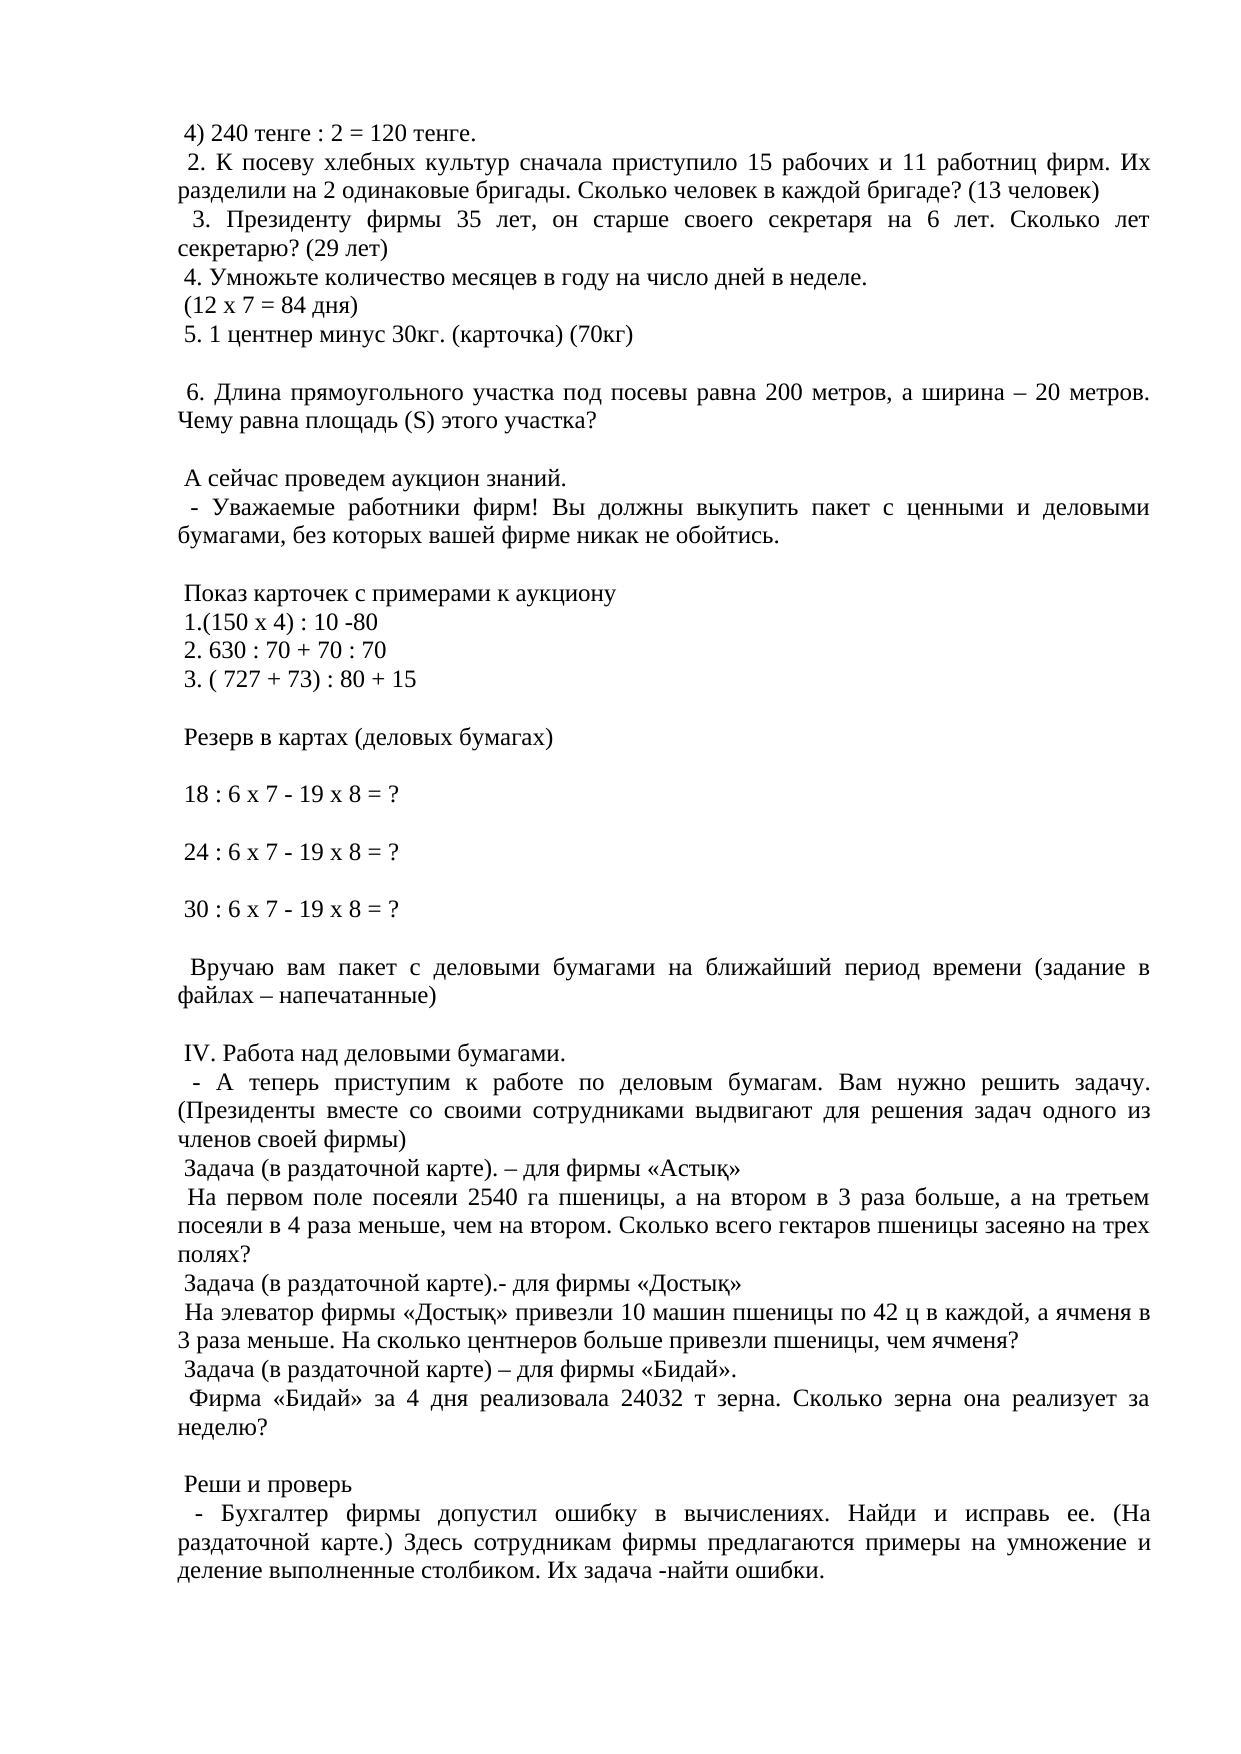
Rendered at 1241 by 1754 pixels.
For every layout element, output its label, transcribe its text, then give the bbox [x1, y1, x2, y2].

text ΙV. Работа над деловыми бумагами. [177, 1038, 1152, 1067]
text Задача (в раздаточной карте).- для фирмы «Достық» [177, 1268, 1152, 1297]
text (12 х 7 = 84 дня) [177, 291, 1152, 319]
text 2. К посеву хлебных культур сначала приступило 15 рабочих и 11 работниц фирм. Их разделили на 2 одинаковые бригады. Сколько человек в каждой бригаде? (13 человек) [177, 147, 1152, 204]
text - А теперь приступим к работе по деловым бумагам. Вам нужно решить задачу. (Президенты вместе со своими сотрудниками выдвигают для решения задач одного из членов своей фирмы) [177, 1067, 1152, 1153]
text 1.(150 х 4) : 10 -80 [177, 607, 1152, 636]
text 2. 630 : 70 + 70 : 70 [177, 636, 1152, 664]
text 6. Длина прямоугольного участка под посевы равна 200 метров, а ширина – 20 метров. Чему равна площадь (S) этого участка? [177, 377, 1152, 434]
text Вручаю вам пакет с деловыми бумагами на ближайший период времени (задание в файлах – напечатанные) [177, 952, 1152, 1009]
text 24 : 6 х 7 - 19 х 8 = ? [177, 837, 1152, 866]
text Резерв в картах (деловых бумагах) [177, 722, 1152, 751]
text 4) 240 тенге : 2 = 120 тенге. [177, 118, 1152, 147]
text 3. Президенту фирмы 35 лет, он старше своего секретаря на 6 лет. Сколько лет секретарю? (29 лет) [177, 204, 1152, 262]
text 18 : 6 х 7 - 19 х 8 = ? [177, 779, 1152, 808]
text 3. ( 727 + 73) : 80 + 15 [177, 664, 1152, 693]
text Фирма «Бидай» за 4 дня реализовала 24032 т зерна. Сколько зерна она реализует за неделю? [177, 1383, 1152, 1441]
text Реши и проверь [177, 1469, 1152, 1498]
text А сейчас проведем аукцион знаний. [177, 463, 1152, 492]
text - Уважаемые работники фирм! Вы должны выкупить пакет с ценными и деловыми бумагами, без которых вашей фирме никак не обойтись. [177, 492, 1152, 549]
text Задача (в раздаточной карте). – для фирмы «Астық» [177, 1153, 1152, 1182]
text 4. Умножьте количество месяцев в году на число дней в неделе. [177, 262, 1152, 291]
text На элеватор фирмы «Достық» привезли 10 машин пшеницы по 42 ц в каждой, а ячменя в 3 раза меньше. На сколько центнеров больше привезли пшеницы, чем ячменя? [177, 1297, 1152, 1354]
text - Бухгалтер фирмы допустил ошибку в вычислениях. Найди и исправь ее. (На раздаточной карте.) Здесь сотрудникам фирмы предлагаются примеры на умножение и деление выполненные столбиком. Их задача -найти ошибки. [177, 1498, 1152, 1584]
text На первом поле посеяли 2540 га пшеницы, а на втором в 3 раза больше, а на третьем посеяли в 4 раза меньше, чем на втором. Сколько всего гектаров пшеницы засеяно на трех полях? [177, 1182, 1152, 1268]
text Показ карточек с примерами к аукциону [177, 578, 1152, 607]
text 30 : 6 х 7 - 19 х 8 = ? [177, 894, 1152, 923]
text Задача (в раздаточной карте) – для фирмы «Бидай». [177, 1354, 1152, 1383]
text 5. 1 центнер минус 30кг. (карточка) (70кг) [177, 319, 1152, 348]
